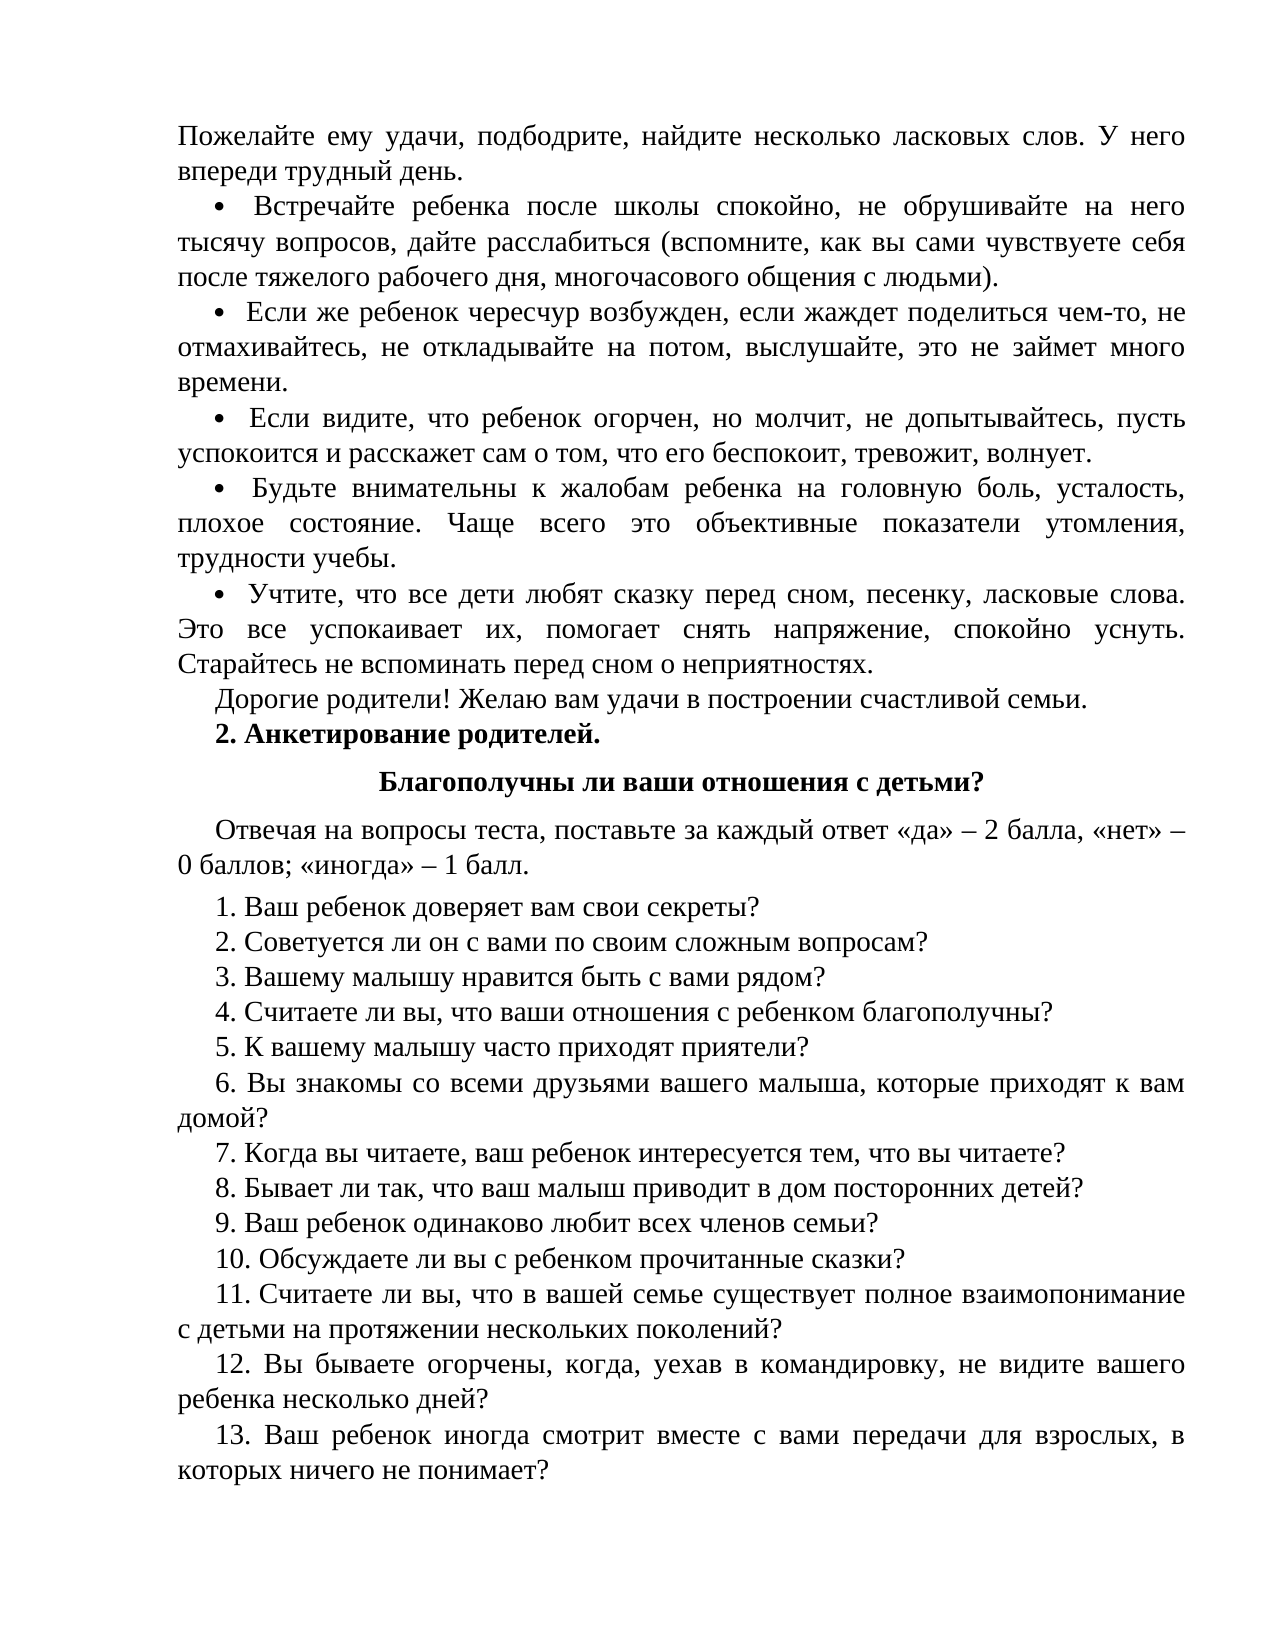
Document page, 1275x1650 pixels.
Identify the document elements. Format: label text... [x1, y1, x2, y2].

text Отвечая на вопросы теста, поставьте за каждый ответ «да» – 2 балла, «нет» – 0 баллов; «иногда» – 1 балл. [177, 812, 1186, 881]
text Благополучны ли ваши отношения с детьми? [177, 764, 1186, 798]
text 3. Вашему малышу нравится быть с вами рядом? [177, 959, 1186, 993]
list Учтите, что все дети любят сказку перед сном, песенку, ласковые слова. Это все успокаивает их, помогает снять напряжение, спокойно уснуть. Старайтесь не вспоминать перед сном о неприятностях. [177, 576, 1186, 680]
list Встречайте ребенка после школы спокойно, не обрушивайте на него тысячу вопросов, дайте расслабиться (вспомните, как вы сами чувствуете себя после тяжелого рабочего дня, многочасового общения с людьми). [177, 188, 1186, 292]
text 10. Обсуждаете ли вы с ребенком прочитанные сказки? [177, 1241, 1186, 1274]
list Если видите, что ребенок огорчен, но молчит, не допытывайтесь, пусть успокоится и расскажет сам о том, что его беспокоит, тревожит, волнует. [177, 400, 1186, 468]
text 4. Считаете ли вы, что ваши отношения с ребенком благополучны? [177, 994, 1186, 1028]
text 2. Анкетирование родителей. [177, 717, 1186, 750]
text Дорогие родители! Желаю вам удачи в построении счастливой семьи. [177, 681, 1186, 715]
text 5. К вашему малышу часто приходят приятели? [177, 1029, 1186, 1063]
list Будьте внимательны к жалобам ребенка на головную боль, усталость, плохое состояние. Чаще всего это объективные показатели утомления, трудности учебы. [177, 470, 1186, 574]
text 12. Вы бываете огорчены, когда, уехав в командировку, не видите вашего ребенка несколько дней? [177, 1346, 1186, 1415]
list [177, 118, 1186, 187]
text 9. Ваш ребенок одинаково любит всех членов семьи? [177, 1206, 1186, 1239]
text 6. Вы знакомы со всеми друзьями вашего малыша, которые приходят к вам домой? [177, 1065, 1186, 1133]
text 11. Считаете ли вы, что в вашей семье существует полное взаимопонимание с детьми на протяжении нескольких поколений? [177, 1276, 1186, 1345]
text 8. Бывает ли так, что ваш малыш приводит в дом посторонних детей? [177, 1170, 1186, 1204]
list Если же ребенок чересчур возбужден, если жаждет поделиться чем-то, не отмахивайтесь, не откладывайте на потом, выслушайте, это не займет много времени. [177, 294, 1186, 398]
text 2. Советуется ли он с вами по своим сложным вопросам? [177, 924, 1186, 957]
text 1. Ваш ребенок доверяет вам свои секреты? [177, 889, 1186, 922]
text 7. Когда вы читаете, ваш ребенок интересуется тем, что вы читаете? [177, 1135, 1186, 1169]
text 13. Ваш ребенок иногда смотрит вместе с вами передачи для взрослых, в которых ничего не понимает? [177, 1417, 1186, 1486]
